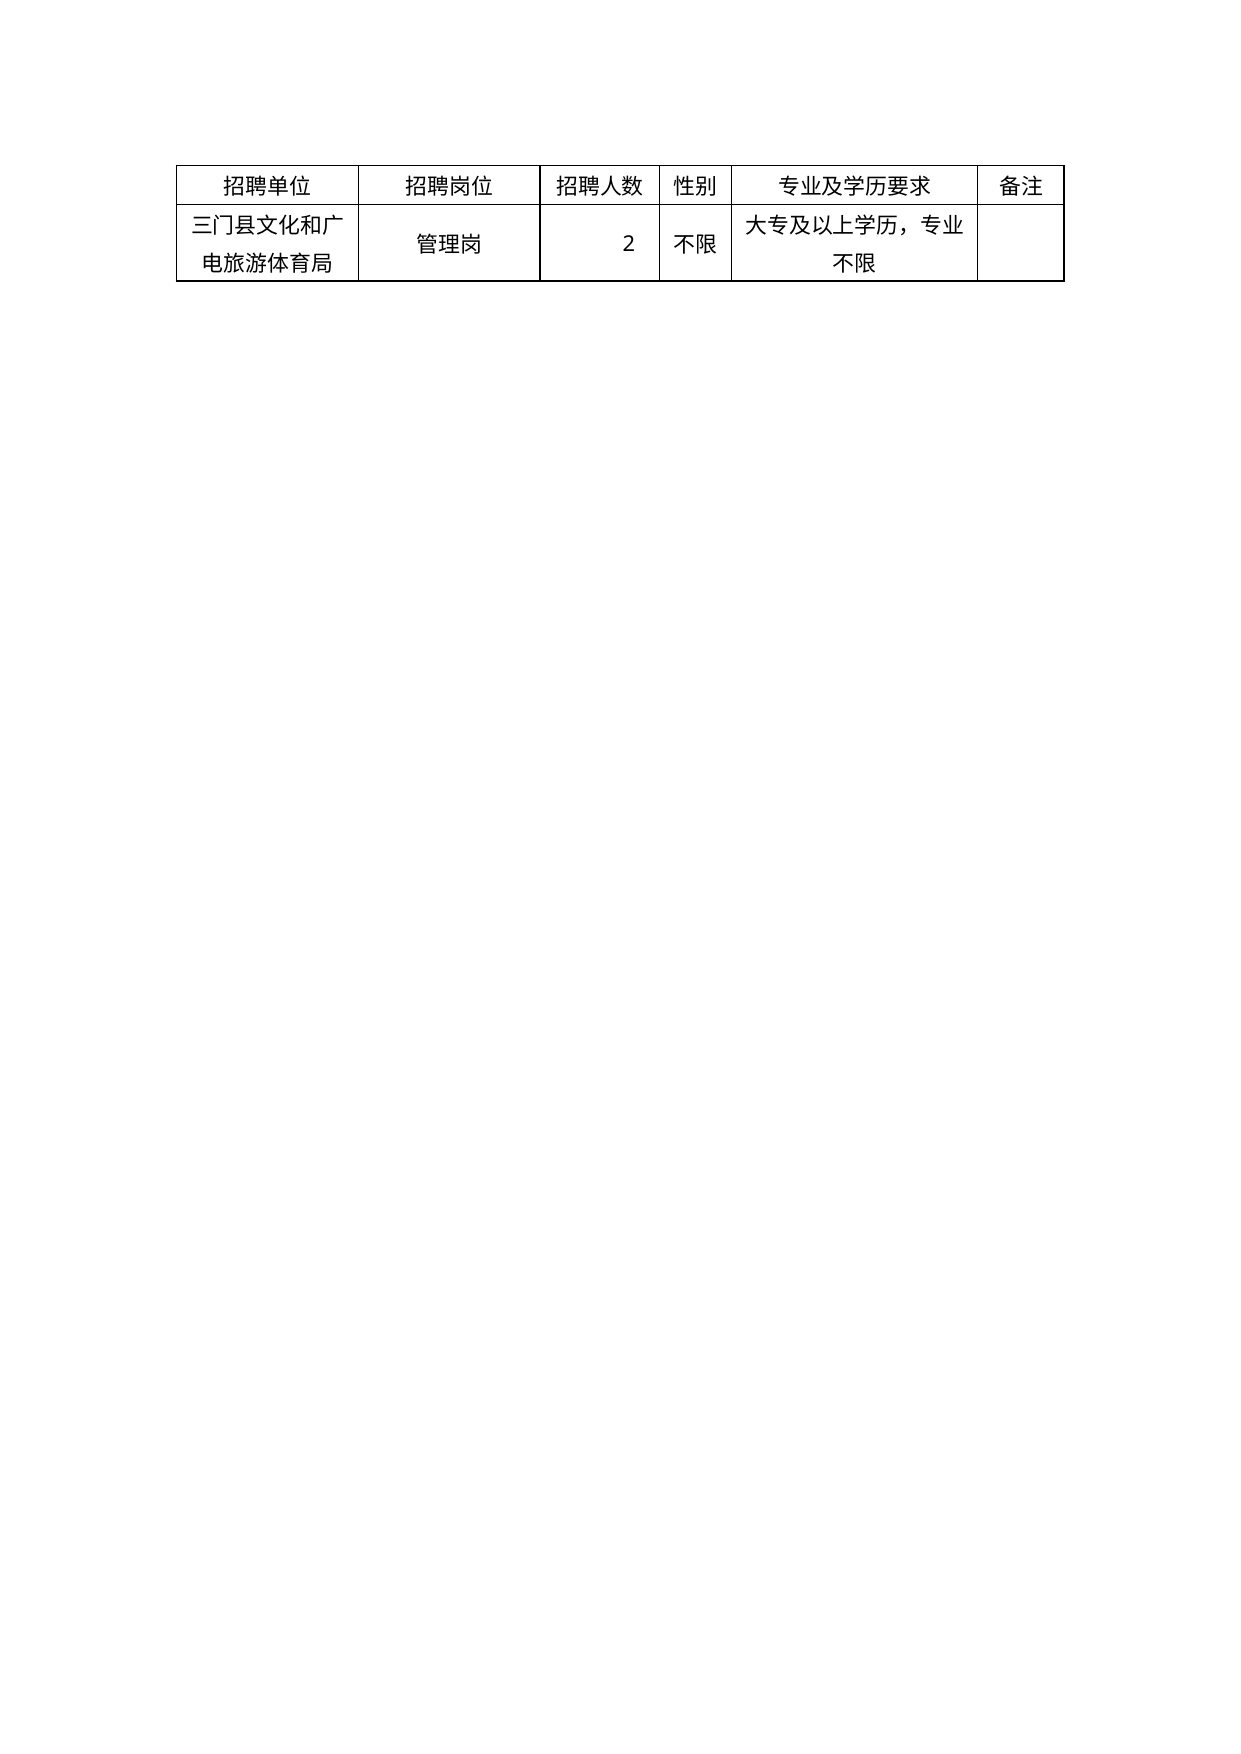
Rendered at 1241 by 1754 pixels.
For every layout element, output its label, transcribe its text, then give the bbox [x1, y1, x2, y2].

table_cell 不限 [660, 205, 731, 280]
table_header 招聘单位 [177, 166, 358, 203]
table_header 招聘岗位 [359, 166, 539, 203]
table_cell 大专及以上学历，专业不限 [732, 205, 977, 280]
table_cell 三门县文化和广电旅游体育局 [177, 205, 358, 280]
table_header 招聘人数 [541, 166, 659, 203]
table_header 备注 [978, 166, 1063, 203]
table_cell 2 [541, 205, 659, 280]
table_cell [978, 205, 1063, 280]
table_header 性别 [660, 166, 731, 203]
table_header 专业及学历要求 [732, 166, 977, 203]
table_cell 管理岗 [359, 205, 539, 280]
